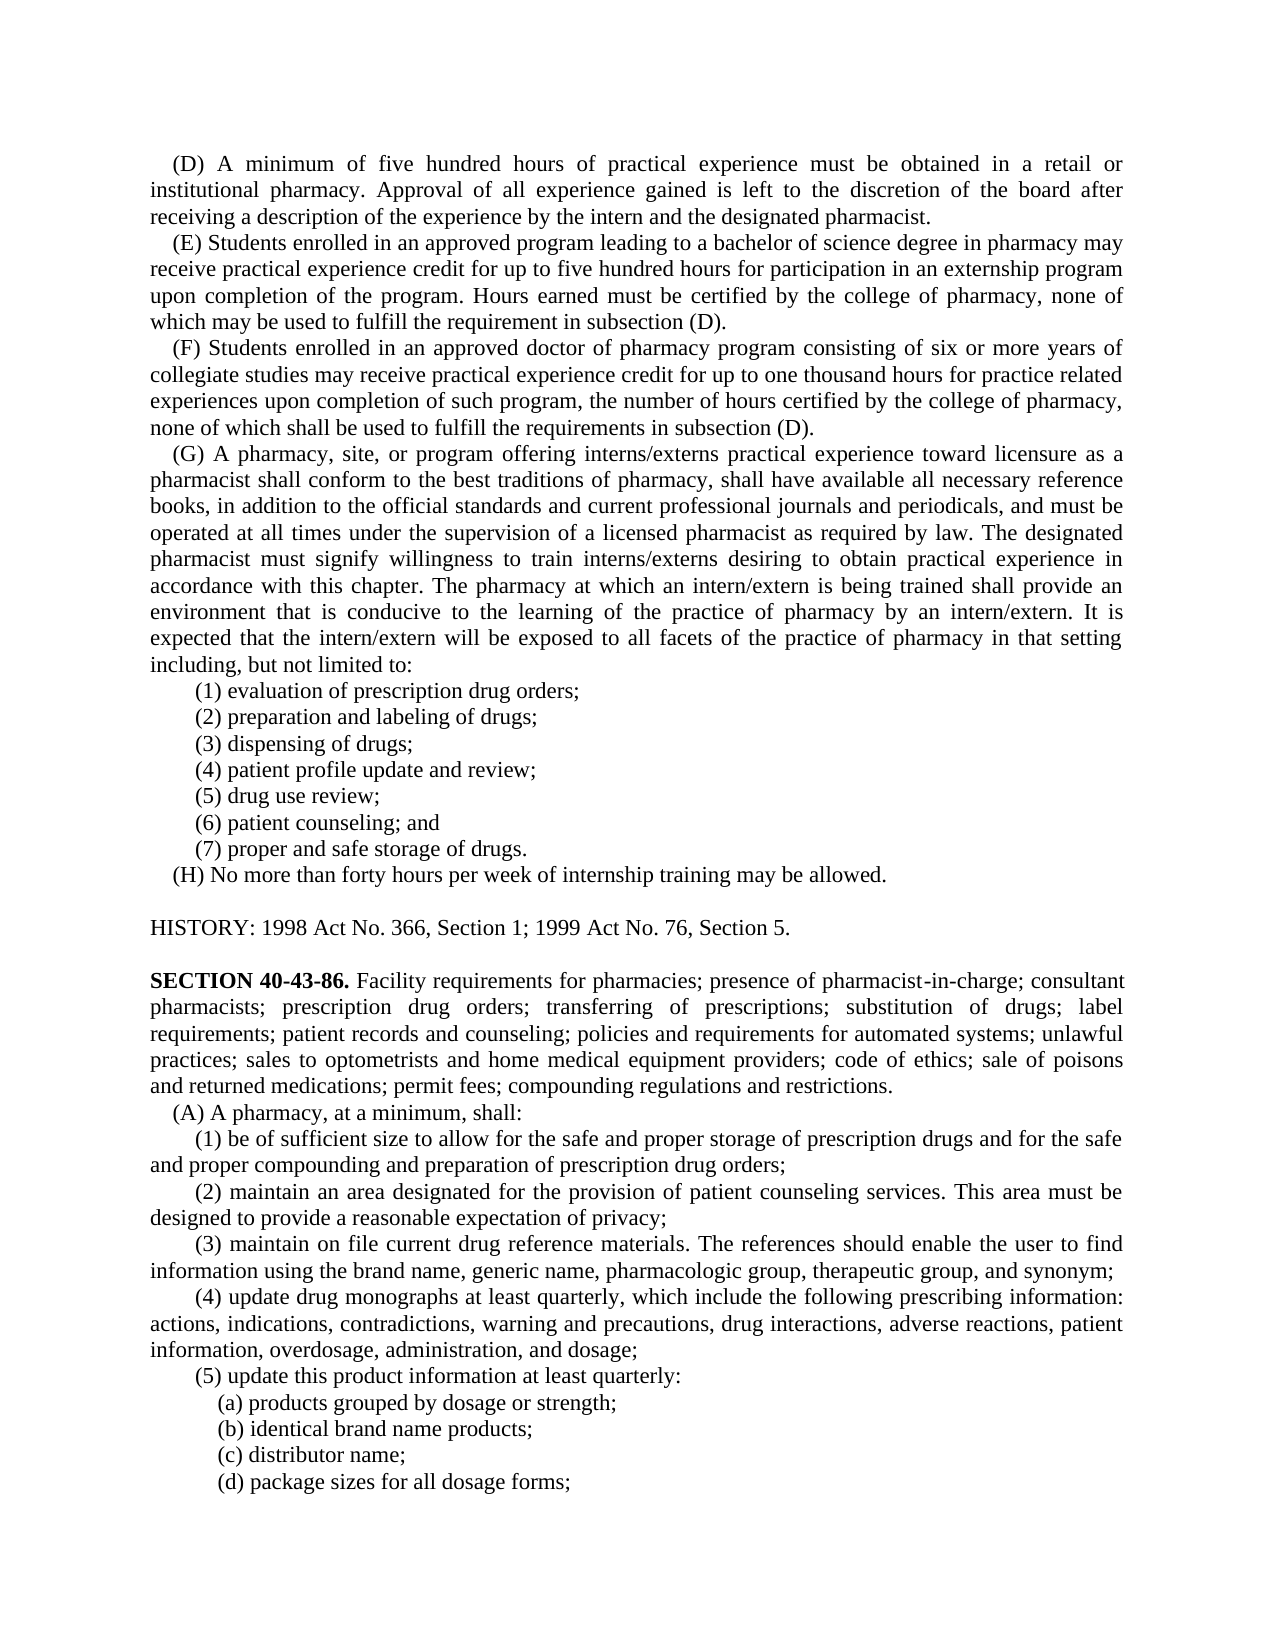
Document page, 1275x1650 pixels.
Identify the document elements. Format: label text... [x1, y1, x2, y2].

text (5) drug use review; [150, 782, 1125, 809]
text (c) distributor name; [150, 1441, 1125, 1468]
text (2) maintain an area designated for the provision of patient counseling services. This area must be designed to provide a reasonable expectation of privacy; [150, 1178, 1125, 1231]
text (1) evaluation of prescription drug orders; [150, 677, 1125, 703]
text (d) package sizes for all dosage forms; [150, 1468, 1125, 1494]
text (3) dispensing of drugs; [150, 730, 1125, 756]
text HISTORY: 1998 Act No. 366, Section 1; 1999 Act No. 76, Section 5. [150, 914, 1125, 941]
text (7) proper and safe storage of drugs. [150, 835, 1125, 862]
text (b) identical brand name products; [150, 1415, 1125, 1441]
text (E) Students enrolled in an approved program leading to a bachelor of science degree in pharmacy may receive practical experience credit for up to five hundred hours for participation in an externship program upon completion of the program. Hours earned must be certified by the college of pharmacy, none of which may be used to fulfill the requirement in subsection (D). [150, 229, 1125, 334]
text (6) patient counseling; and [150, 809, 1125, 835]
text (4) patient profile update and review; [150, 756, 1125, 782]
text (F) Students enrolled in an approved doctor of pharmacy program consisting of six or more years of collegiate studies may receive practical experience credit for up to one thousand hours for practice related experiences upon completion of such program, the number of hours certified by the college of pharmacy, none of which shall be used to fulfill the requirements in subsection (D). [150, 334, 1125, 440]
text (2) preparation and labeling of drugs; [150, 703, 1125, 730]
text (a) products grouped by dosage or strength; [150, 1389, 1125, 1415]
text (3) maintain on file current drug reference materials. The references should enable the user to find information using the brand name, generic name, pharmacologic group, therapeutic group, and synonym; [150, 1231, 1125, 1283]
text (H) No more than forty hours per week of internship training may be allowed. [150, 862, 1125, 888]
text (1) be of sufficient size to allow for the safe and proper storage of prescription drugs and for the safe and proper compounding and preparation of prescription drug orders; [150, 1125, 1125, 1178]
text (4) update drug monographs at least quarterly, which include the following prescribing information: actions, indications, contradictions, warning and precautions, drug interactions, adverse reactions, patient information, overdosage, administration, and dosage; [150, 1283, 1125, 1362]
text (5) update this product information at least quarterly: [150, 1362, 1125, 1389]
text (D) A minimum of five hundred hours of practical experience must be obtained in a retail or institutional pharmacy. Approval of all experience gained is left to the discretion of the board after receiving a description of the experience by the intern and the designated pharmacist. [150, 150, 1125, 229]
text SECTION 40-43-86. Facility requirements for pharmacies; presence of pharmacist-in-charge; consultant pharmacists; prescription drug orders; transferring of prescriptions; substitution of drugs; label requirements; patient records and counseling; policies and requirements for automated systems; unlawful practices; sales to optometrists and home medical equipment providers; code of ethics; sale of poisons and returned medications; permit fees; compounding regulations and restrictions. [150, 967, 1125, 1099]
text (A) A pharmacy, at a minimum, shall: [150, 1099, 1125, 1125]
text (G) A pharmacy, site, or program offering interns/externs practical experience toward licensure as a pharmacist shall conform to the best traditions of pharmacy, shall have available all necessary reference books, in addition to the official standards and current professional journals and periodicals, and must be operated at all times under the supervision of a licensed pharmacist as required by law. The designated pharmacist must signify willingness to train interns/externs desiring to obtain practical experience in accordance with this chapter. The pharmacy at which an intern/extern is being trained shall provide an environment that is conducive to the learning of the practice of pharmacy by an intern/extern. It is expected that the intern/extern will be exposed to all facets of the practice of pharmacy in that setting including, but not limited to: [150, 440, 1125, 677]
